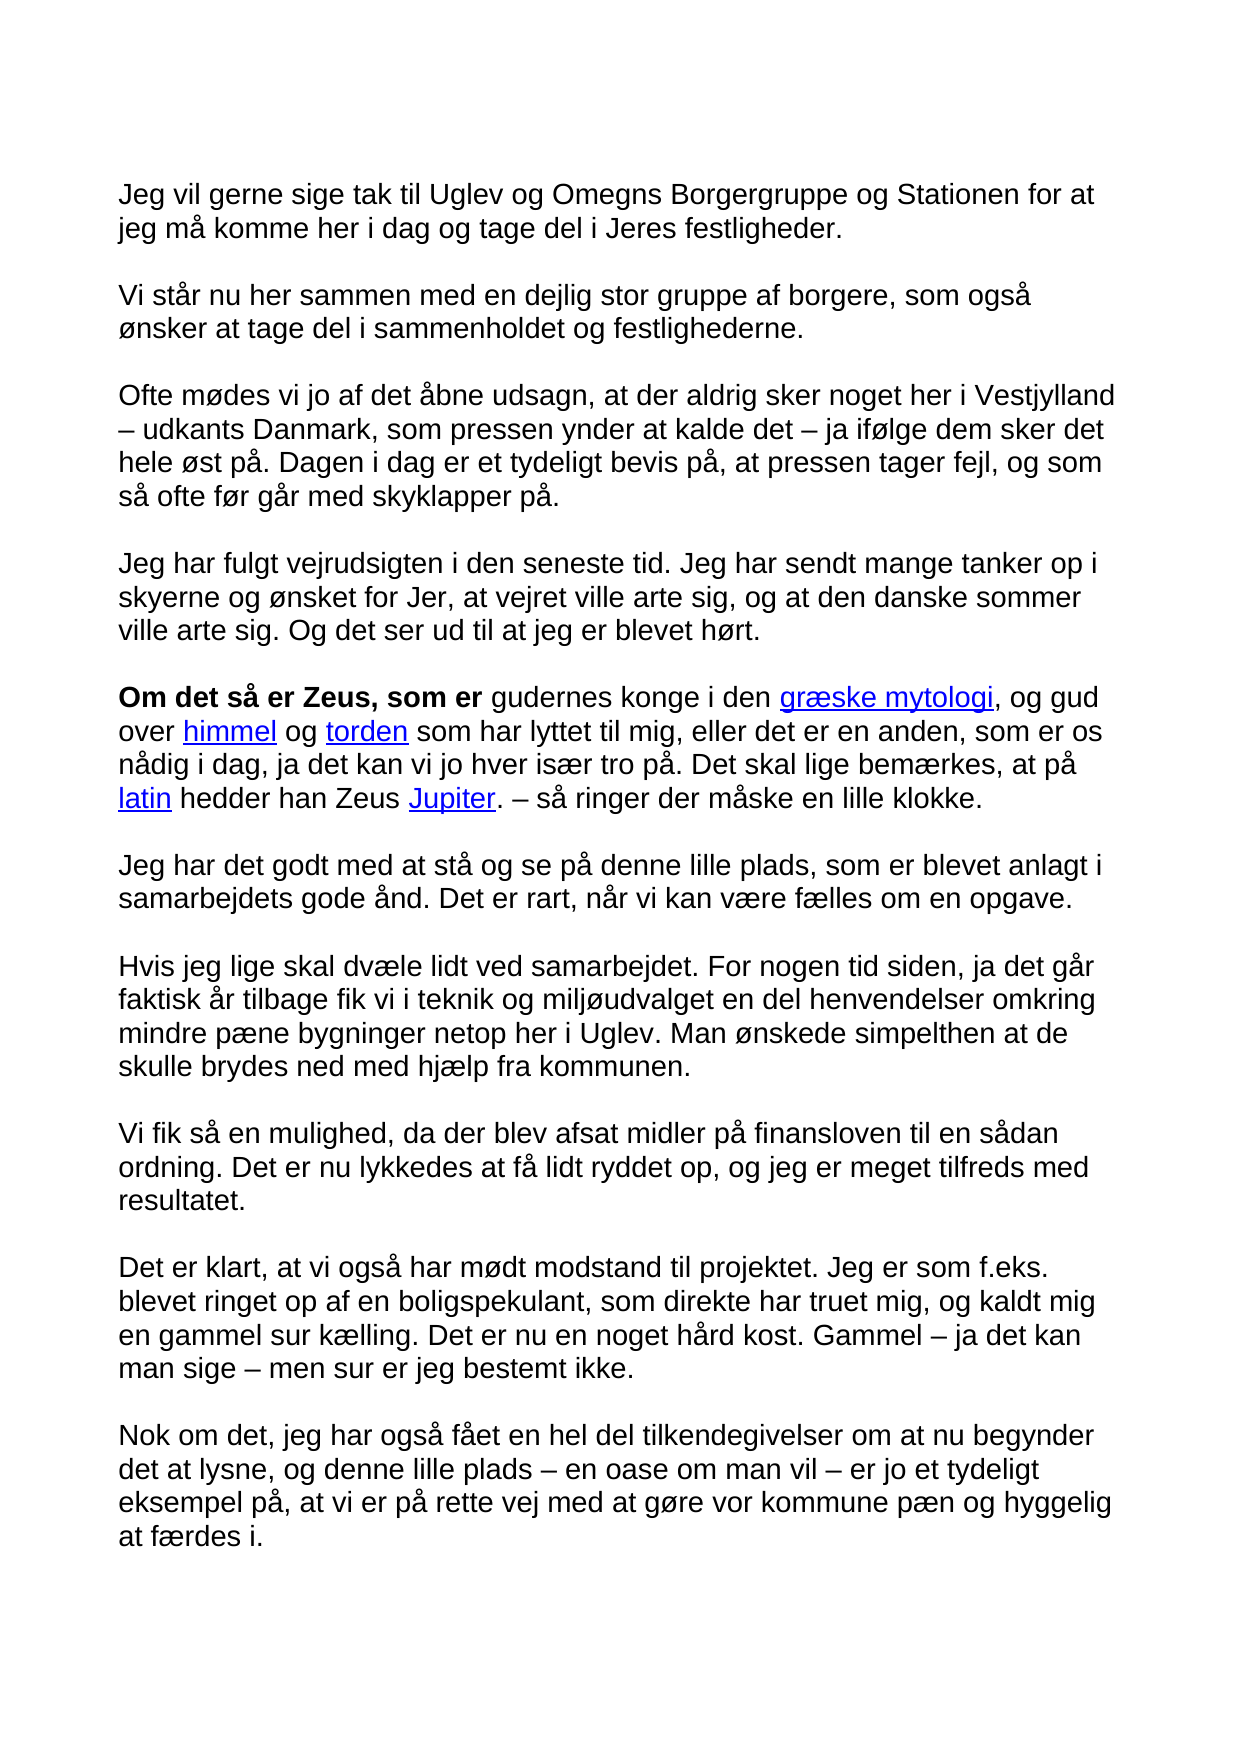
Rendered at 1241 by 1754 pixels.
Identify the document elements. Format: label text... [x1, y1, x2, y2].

text Nok om det, jeg har også fået en hel del tilkendegivelser om at nu begynder det at lysne, og denne lille plads – en oase om man vil – er jo et tydeligt eksempel på, at vi er på rette vej med at gøre vor kommune pæn og hyggelig at færdes i. [118, 1418, 1122, 1552]
text Ofte mødes vi jo af det åbne udsagn, at der aldrig sker noget her i Vestjylland – udkants Danmark, som pressen ynder at kalde det – ja ifølge dem sker det hele øst på. Dagen i dag er et tydeligt bevis på, at pressen tager fejl, og som så ofte før går med skyklapper på. [118, 378, 1122, 513]
text Det er klart, at vi også har mødt modstand til projektet. Jeg er som f.eks. blevet ringet op af en boligspekulant, som direkte har truet mig, og kaldt mig en gammel sur kælling. Det er nu en noget hård kost. Gammel – ja det kan man sige – men sur er jeg bestemt ikke. [118, 1251, 1122, 1385]
text Jeg har fulgt vejrudsigten i den seneste tid. Jeg har sendt mange tanker op i skyerne og ønsket for Jer, at vejret ville arte sig, og at den danske sommer ville arte sig. Og det ser ud til at jeg er blevet hørt. [118, 546, 1122, 647]
text Jeg vil gerne sige tak til Uglev og Omegns Borgergruppe og Stationen for at jeg må komme her i dag og tage del i Jeres festligheder. [118, 177, 1122, 244]
text Om det så er Zeus, som er gudernes konge i den græske mytologi, og gud over himmel og torden som har lyttet til mig, eller det er en anden, som er os nådig i dag, ja det kan vi jo hver især tro på. Det skal lige bemærkes, at på latin hedder han Zeus Jupiter. – så ringer der måske en lille klokke. [118, 680, 1122, 814]
text Vi står nu her sammen med en dejlig stor gruppe af borgere, som også ønsker at tage del i sammenholdet og festlighederne. [118, 278, 1122, 345]
text Hvis jeg lige skal dvæle lidt ved samarbejdet. For nogen tid siden, ja det går faktisk år tilbage fik vi i teknik og miljøudvalget en del henvendelser omkring mindre pæne bygninger netop her i Uglev. Man ønskede simpelthen at de skulle brydes ned med hjælp fra kommunen. [118, 949, 1122, 1083]
text Vi fik så en mulighed, da der blev afsat midler på finansloven til en sådan ordning. Det er nu lykkedes at få lidt ryddet op, og jeg er meget tilfreds med resultatet. [118, 1116, 1122, 1217]
text Jeg har det godt med at stå og se på denne lille plads, som er blevet anlagt i samarbejdets gode ånd. Det er rart, når vi kan være fælles om en opgave. [118, 848, 1122, 915]
